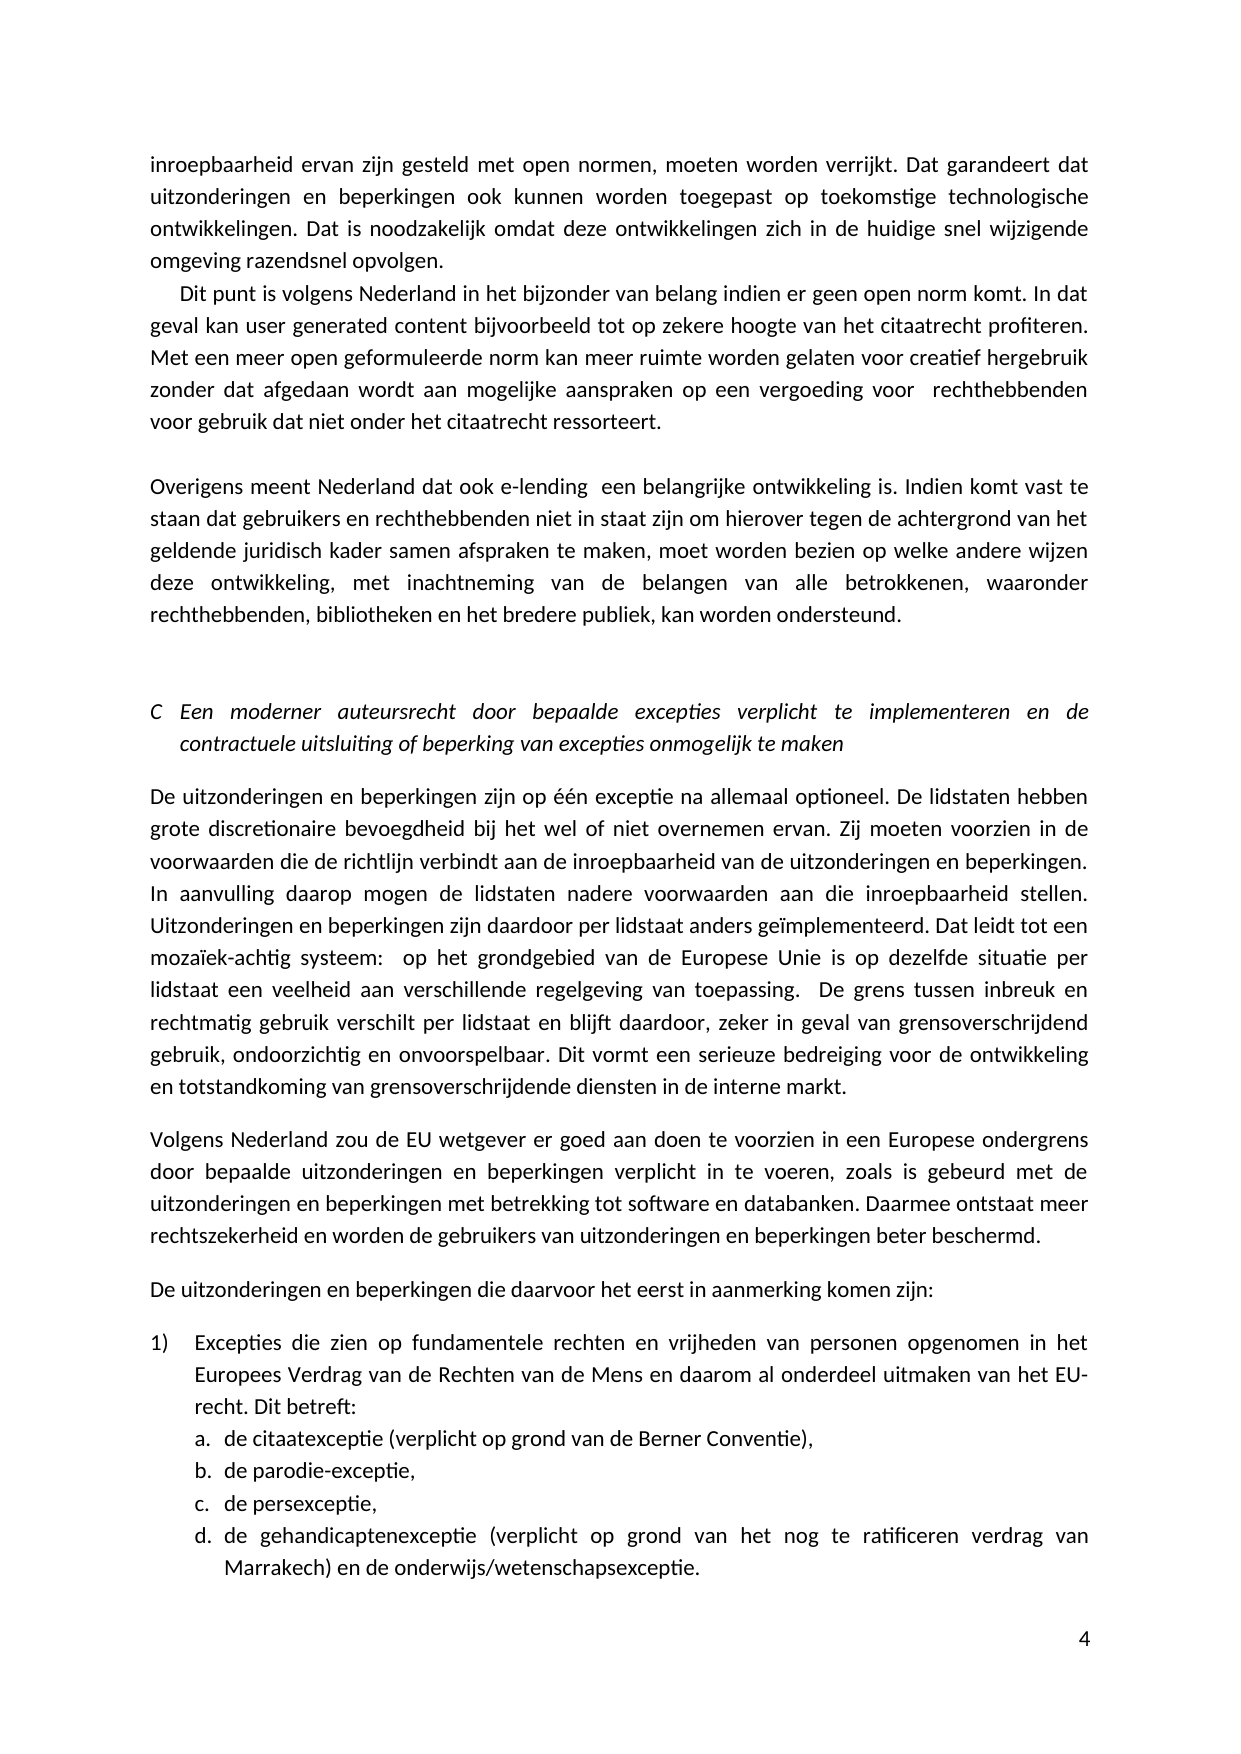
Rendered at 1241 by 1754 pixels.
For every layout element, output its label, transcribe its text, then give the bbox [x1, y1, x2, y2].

text De uitzonderingen en beperkingen die daarvoor het eerst in aanmerking komen zijn: [150, 1275, 1090, 1303]
list Excepties die zien op fundamentele rechten en vrijheden van personen opgenomen in het Europees Verdrag van de Rechten van de Mens en daarom al onderdeel uitmaken van het EU-recht. Dit betreft: [150, 1328, 1090, 1420]
text Dit punt is volgens Nederland in het bijzonder van belang indien er geen open norm komt. In dat geval kan user generated content bijvoorbeeld tot op zekere hoogte van het citaatrecht profiteren. Met een meer open geformuleerde norm kan meer ruimte worden gelaten voor creatief hergebruik zonder dat afgedaan wordt aan mogelijke aanspraken op een vergoeding voor rechthebbenden voor gebruik dat niet onder het citaatrecht ressorteert. [150, 279, 1090, 436]
list de parodie-exceptie, [194, 1456, 1090, 1484]
list de citaatexceptie (verplicht op grond van de Berner Conventie), [194, 1424, 1090, 1452]
list de persexceptie, [194, 1489, 1090, 1517]
list de gehandicaptenexceptie (verplicht op grond van het nog te ratificeren verdrag van Marrakech) en de onderwijs/wetenschapsexceptie. [194, 1521, 1090, 1581]
text Overigens meent Nederland dat ook e-lending een belangrijke ontwikkeling is. Indien komt vast te staan dat gebruikers en rechthebbenden niet in staat zijn om hierover tegen de achtergrond van het geldende juridisch kader samen afspraken te maken, moet worden bezien op welke andere wijzen deze ontwikkeling, met inachtneming van de belangen van alle betrokkenen, waaronder rechthebbenden, bibliotheken en het bredere publiek, kan worden ondersteund. [150, 472, 1090, 629]
text Volgens Nederland zou de EU wetgever er goed aan doen te voorzien in een Europese ondergrens door bepaalde uitzonderingen en beperkingen verplicht in te voeren, zoals is gebeurd met de uitzonderingen en beperkingen met betrekking tot software en databanken. Daarmee ontstaat meer rechtszekerheid en worden de gebruikers van uitzonderingen en beperkingen beter beschermd. [150, 1125, 1090, 1250]
text De uitzonderingen en beperkingen zijn op één exceptie na allemaal optioneel. De lidstaten hebben grote discretionaire bevoegdheid bij het wel of niet overnemen ervan. Zij moeten voorzien in de voorwaarden die de richtlijn verbindt aan de inroepbaarheid van de uitzonderingen en beperkingen. In aanvulling daarop mogen de lidstaten nadere voorwaarden aan die inroepbaarheid stellen. Uitzonderingen en beperkingen zijn daardoor per lidstaat anders geïmplementeerd. Dat leidt tot een mozaïek-achtig systeem: op het grondgebied van de Europese Unie is op dezelfde situatie per lidstaat een veelheid aan verschillende regelgeving van toepassing. De grens tussen inbreuk en rechtmatig gebruik verschilt per lidstaat en blijft daardoor, zeker in geval van grensoverschrijdend gebruik, ondoorzichtig en onvoorspelbaar. Dit vormt een serieuze bedreiging voor de ontwikkeling en totstandkoming van grensoverschrijdende diensten in de interne markt. [150, 782, 1090, 1100]
text C Een moderner auteursrecht door bepaalde excepties verplicht te implementeren en de contractuele uitsluiting of beperking van excepties onmogelijk te maken [150, 697, 1090, 757]
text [150, 150, 1090, 274]
